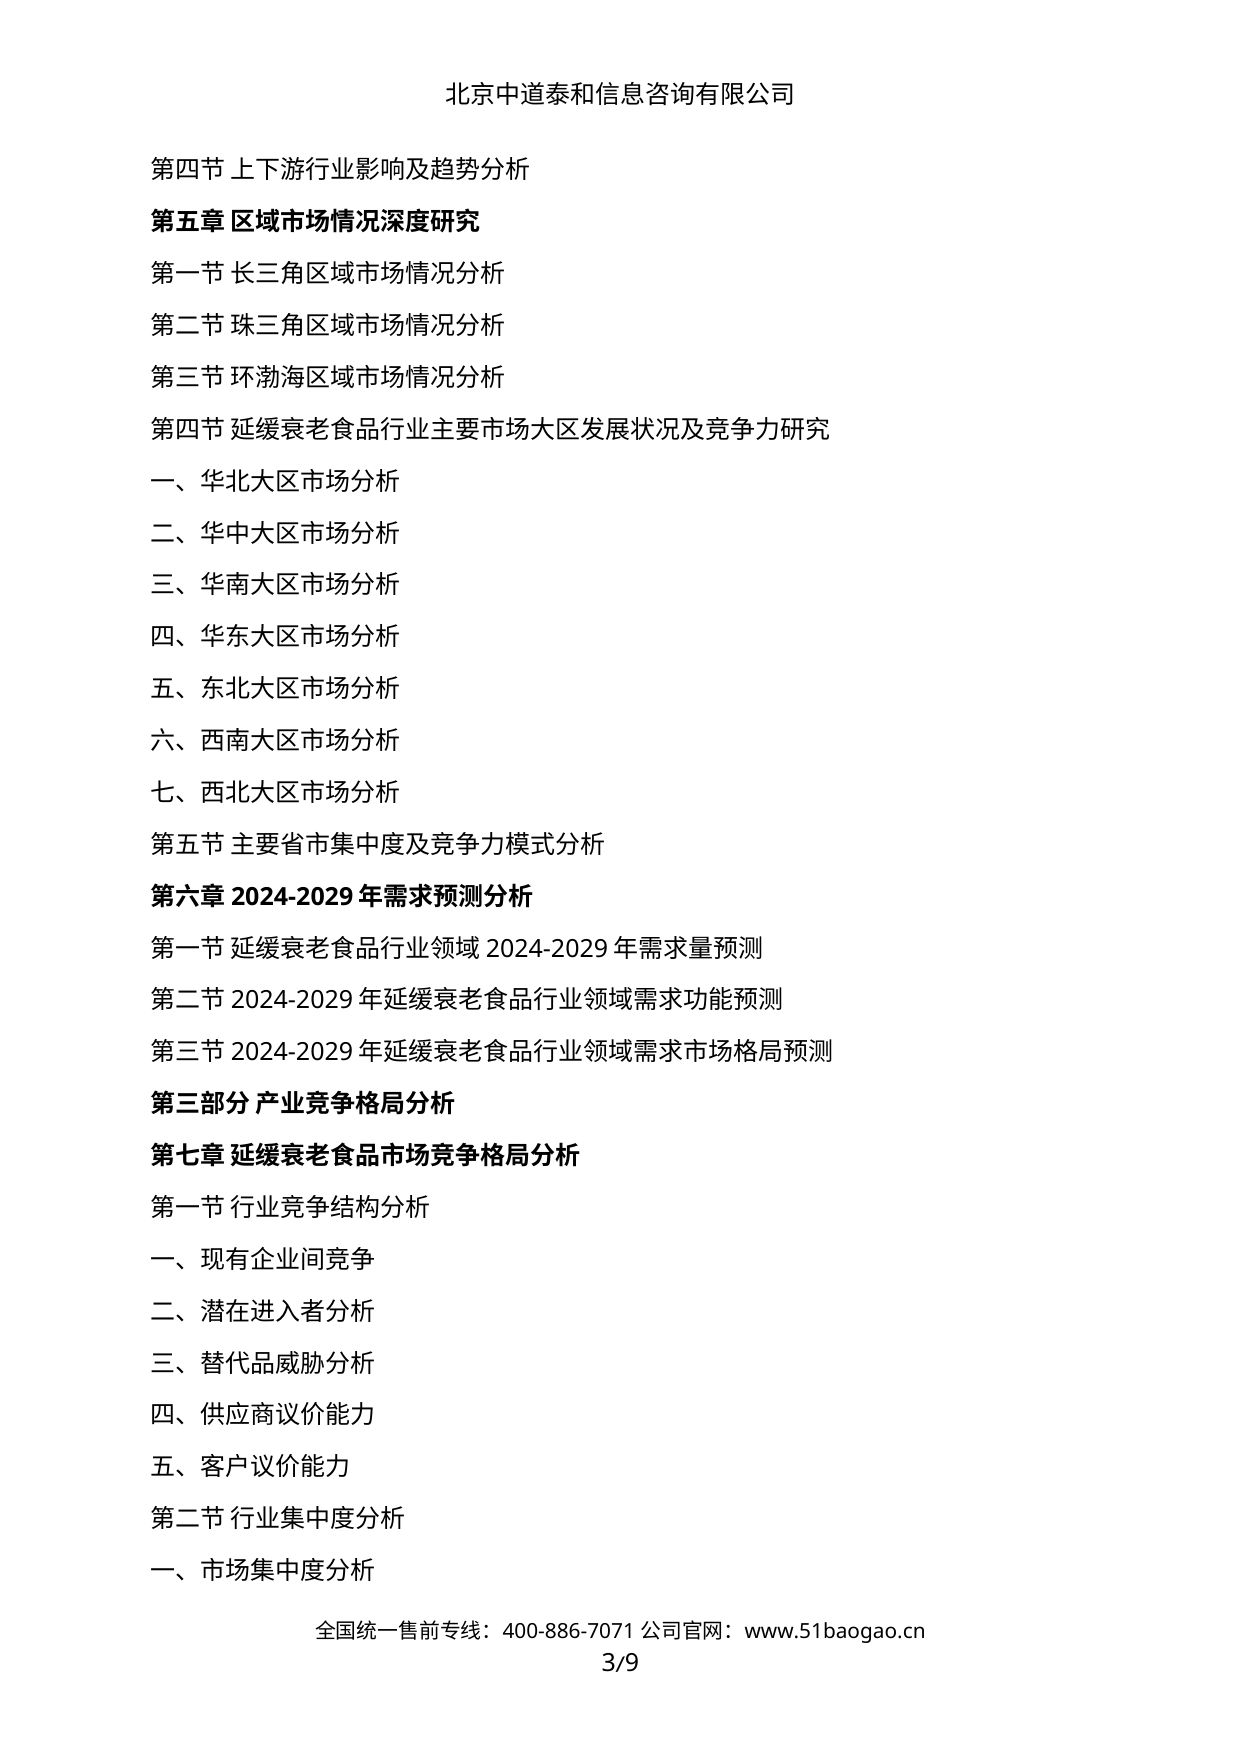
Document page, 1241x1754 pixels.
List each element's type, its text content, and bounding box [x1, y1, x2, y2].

text 第四节 上下游行业影响及趋势分析 [150, 150, 1090, 186]
text 第五节 主要省市集中度及竞争力模式分析 [150, 824, 1090, 861]
text 第一节 行业竞争结构分析 [150, 1187, 1090, 1224]
text 第二节 2024-2029年延缓衰老食品行业领域需求功能预测 [150, 980, 1090, 1016]
text 第二节 珠三角区域市场情况分析 [150, 306, 1090, 342]
text 三、华南大区市场分析 [150, 565, 1090, 601]
text 六、西南大区市场分析 [150, 721, 1090, 757]
text 五、客户议价能力 [150, 1447, 1090, 1483]
text 四、华东大区市场分析 [150, 617, 1090, 653]
text 第二节 行业集中度分析 [150, 1499, 1090, 1535]
text 第七章 延缓衰老食品市场竞争格局分析 [150, 1136, 1090, 1172]
text 第三节 环渤海区域市场情况分析 [150, 357, 1090, 394]
text 二、潜在进入者分析 [150, 1291, 1090, 1327]
text 第三部分 产业竞争格局分析 [150, 1084, 1090, 1120]
text 一、现有企业间竞争 [150, 1239, 1090, 1276]
text 第六章 2024-2029年需求预测分析 [150, 876, 1090, 912]
text 一、华北大区市场分析 [150, 461, 1090, 497]
text 第五章 区域市场情况深度研究 [150, 202, 1090, 238]
text 第四节 延缓衰老食品行业主要市场大区发展状况及竞争力研究 [150, 409, 1090, 446]
text 五、东北大区市场分析 [150, 669, 1090, 705]
text 二、华中大区市场分析 [150, 513, 1090, 549]
text 第三节 2024-2029年延缓衰老食品行业领域需求市场格局预测 [150, 1032, 1090, 1068]
text 四、供应商议价能力 [150, 1395, 1090, 1431]
text 七、西北大区市场分析 [150, 772, 1090, 809]
text 一、市场集中度分析 [150, 1551, 1090, 1587]
text 第一节 长三角区域市场情况分析 [150, 254, 1090, 290]
text 三、替代品威胁分析 [150, 1343, 1090, 1379]
text 第一节 延缓衰老食品行业领域2024-2029年需求量预测 [150, 928, 1090, 964]
